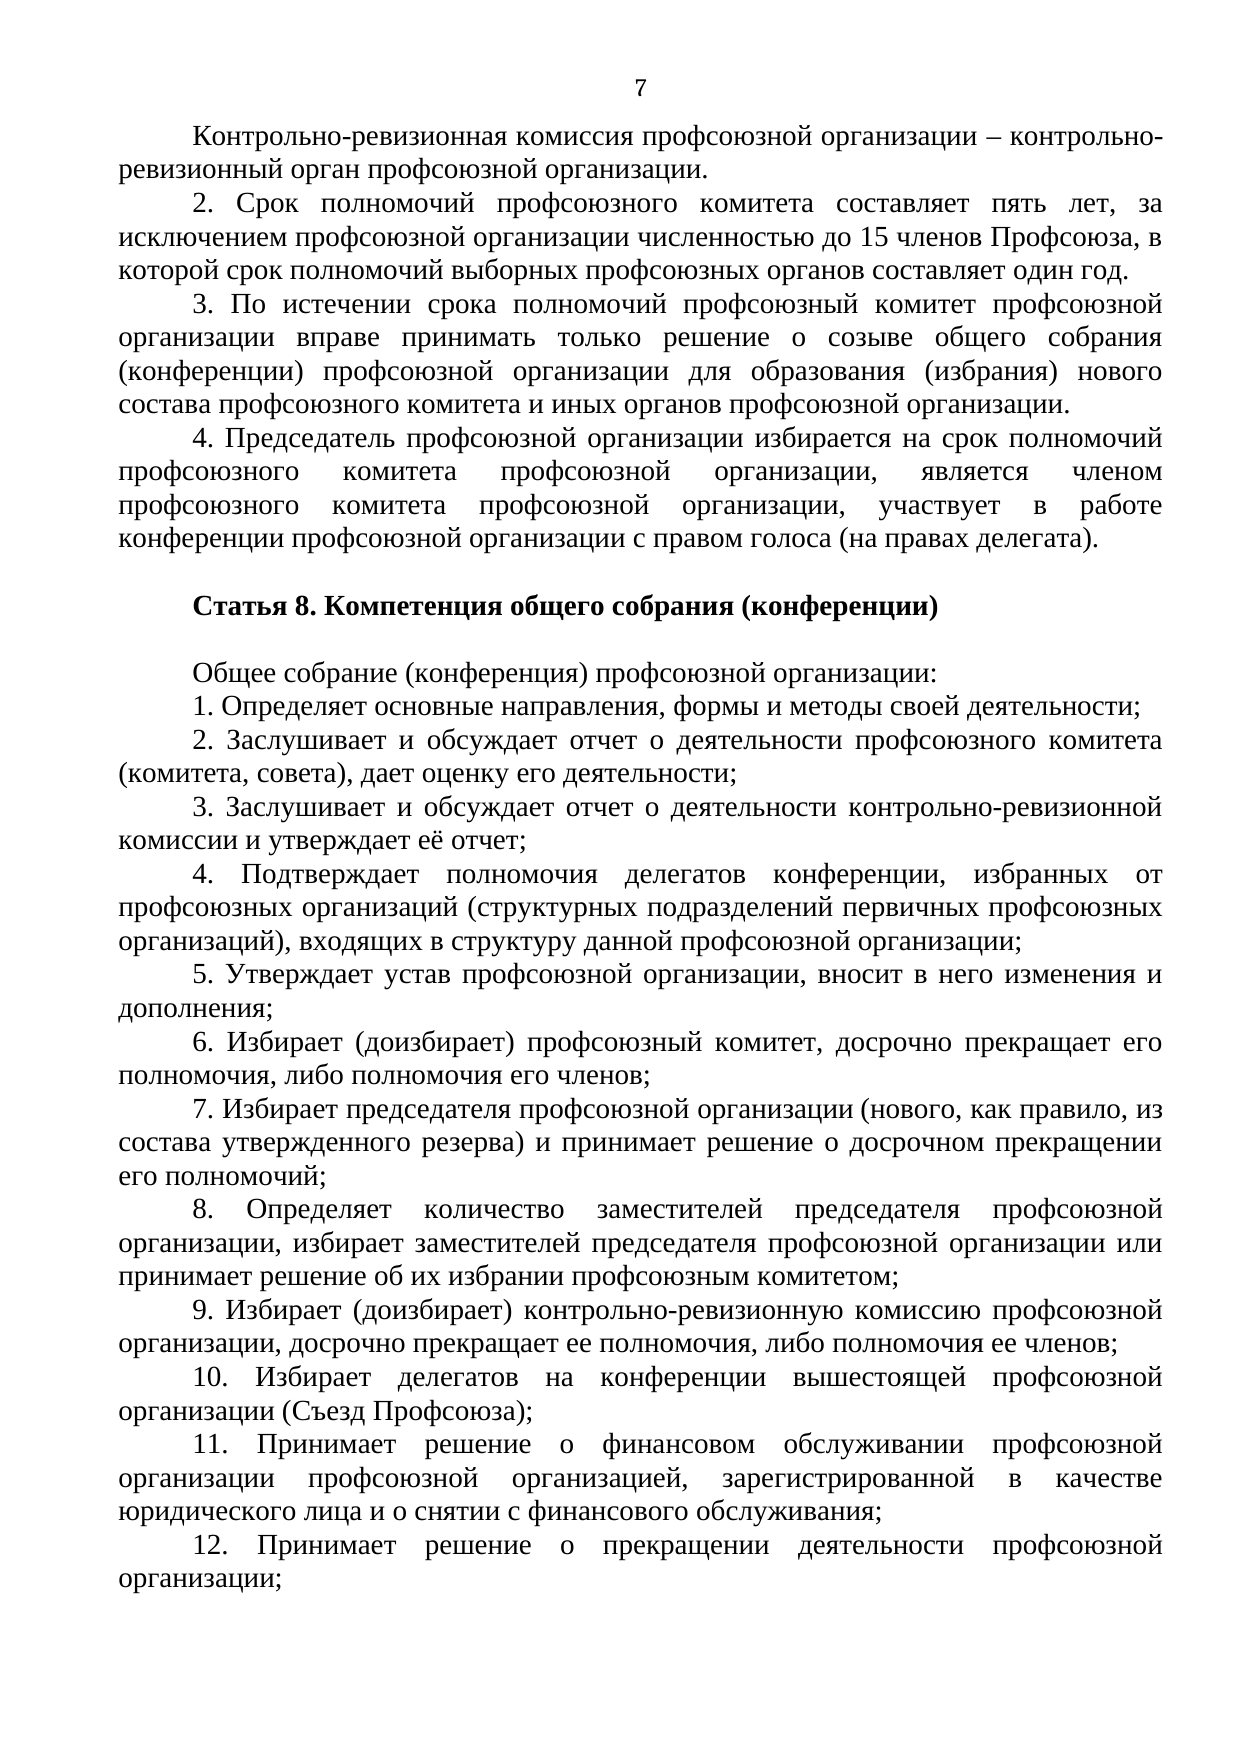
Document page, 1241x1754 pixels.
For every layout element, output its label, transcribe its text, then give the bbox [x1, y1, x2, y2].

text 6. Избирает (доизбирает) профсоюзный комитет, досрочно прекращает его полномочия, либо полномочия его членов; [118, 1024, 1163, 1091]
text 1. Определяет основные направления, формы и методы своей деятельности; [118, 688, 1163, 722]
text 2. Срок полномочий профсоюзного комитета составляет пять лет, за исключением профсоюзной организации численностью до 15 членов Профсоюза, в которой срок полномочий выборных профсоюзных органов составляет один год. [118, 185, 1163, 286]
text 3. По истечении срока полномочий профсоюзный комитет профсоюзной организации вправе принимать только решение о созыве общего собрания (конференции) профсоюзной организации для образования (избрания) нового состава профсоюзного комитета и иных органов профсоюзной организации. [118, 286, 1163, 420]
text Контрольно-ревизионная комиссия профсоюзной организации – контрольно-ревизионный орган профсоюзной организации. [118, 118, 1163, 185]
text 4. Председатель профсоюзной организации избирается на срок полномочий профсоюзного комитета профсоюзной организации, является членом профсоюзного комитета профсоюзной организации, участвует в работе конференции профсоюзной организации с правом голоса (на правах делегата). [118, 420, 1163, 554]
text 5. Утверждает устав профсоюзной организации, вносит в него изменения и дополнения; [118, 957, 1163, 1024]
text 10. Избирает делегатов на конференции вышестоящей профсоюзной организации (Съезд Профсоюза); [118, 1359, 1163, 1426]
text Общее собрание (конференция) профсоюзной организации: [118, 655, 1163, 688]
text 4. Подтверждает полномочия делегатов конференции, избранных от профсоюзных организаций (структурных подразделений первичных профсоюзных организаций), входящих в структуру данной профсоюзной организации; [118, 856, 1163, 957]
text 12. Принимает решение о прекращении деятельности профсоюзной организации; [118, 1527, 1163, 1594]
text 11. Принимает решение о финансовом обслуживании профсоюзной организации профсоюзной организацией, зарегистрированной в качестве юридического лица и о снятии с финансового обслуживания; [118, 1426, 1163, 1527]
text 9. Избирает (доизбирает) контрольно-ревизионную комиссию профсоюзной организации, досрочно прекращает ее полномочия, либо полномочия ее членов; [118, 1292, 1163, 1359]
text Статья 8. Компетенция общего собрания (конференции) [118, 588, 1163, 621]
text 3. Заслушивает и обсуждает отчет о деятельности контрольно-ревизионной комиссии и утверждает её отчет; [118, 789, 1163, 856]
text 2. Заслушивает и обсуждает отчет о деятельности профсоюзного комитета (комитета, совета), дает оценку его деятельности; [118, 722, 1163, 789]
text 7. Избирает председателя профсоюзной организации (нового, как правило, из состава утвержденного резерва) и принимает решение о досрочном прекращении его полномочий; [118, 1091, 1163, 1191]
text 8. Определяет количество заместителей председателя профсоюзной организации, избирает заместителей председателя профсоюзной организации или принимает решение об их избрании профсоюзным комитетом; [118, 1191, 1163, 1292]
